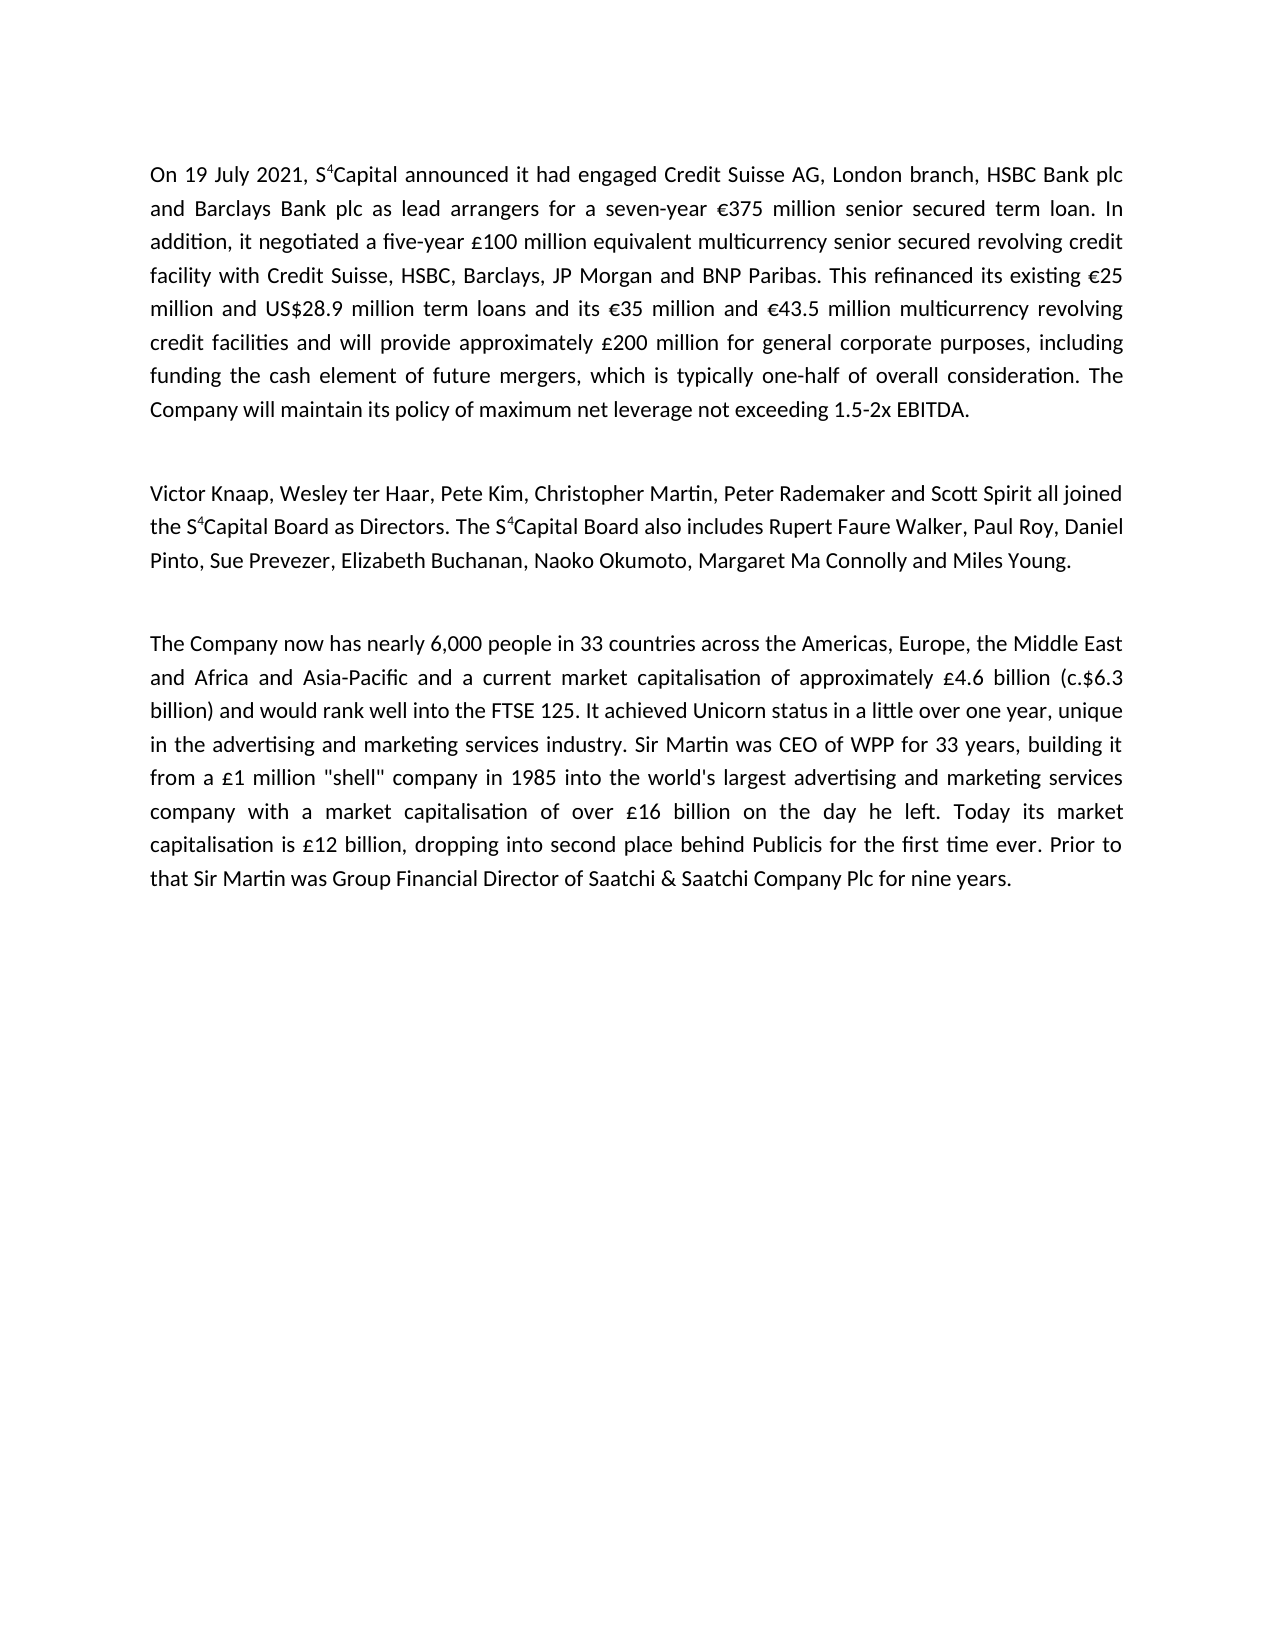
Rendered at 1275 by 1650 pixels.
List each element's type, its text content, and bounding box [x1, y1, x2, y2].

text The Company now has nearly 6,000 people in 33 countries across the Americas, Europe, the Middle East and Africa and Asia-Pacific and a current market capitalisation of approximately £4.6 billion (c.$6.3 billion) and would rank well into the FTSE 125. It achieved Unicorn status in a little over one year, unique in the advertising and marketing services industry. Sir Martin was CEO of WPP for 33 years, building it from a £1 million "shell" company in 1985 into the world's largest advertising and marketing services company with a market capitalisation of over £16 billion on the day he left. Today its market capitalisation is £12 billion, dropping into second place behind Publicis for the first time ever. Prior to that Sir Martin was Group Financial Director of Saatchi & Saatchi Company Plc for nine years. [150, 619, 1125, 903]
text On 19 July 2021, S4Capital announced it had engaged Credit Suisse AG, London branch, HSBC Bank plc and Barclays Bank plc as lead arrangers for a seven-year €375 million senior secured term loan. In addition, it negotiated a five-year £100 million equivalent multicurrency senior secured revolving credit facility with Credit Suisse, HSBC, Barclays, JP Morgan and BNP Paribas. This refinanced its existing €25 million and US$28.9 million term loans and its €35 million and €43.5 million multicurrency revolving credit facilities and will provide approximately £200 million for general corporate purposes, including funding the cash element of future mergers, which is typically one-half of overall consideration. The Company will maintain its policy of maximum net leverage not exceeding 1.5-2x EBITDA. [150, 150, 1125, 434]
text Victor Knaap, Wesley ter Haar, Pete Kim, Christopher Martin, Peter Rademaker and Scott Spirit all joined the S4Capital Board as Directors. The S4Capital Board also includes Rupert Faure Walker, Paul Roy, Daniel Pinto, Sue Prevezer, Elizabeth Buchanan, Naoko Okumoto, Margaret Ma Connolly and Miles Young. [150, 468, 1125, 584]
